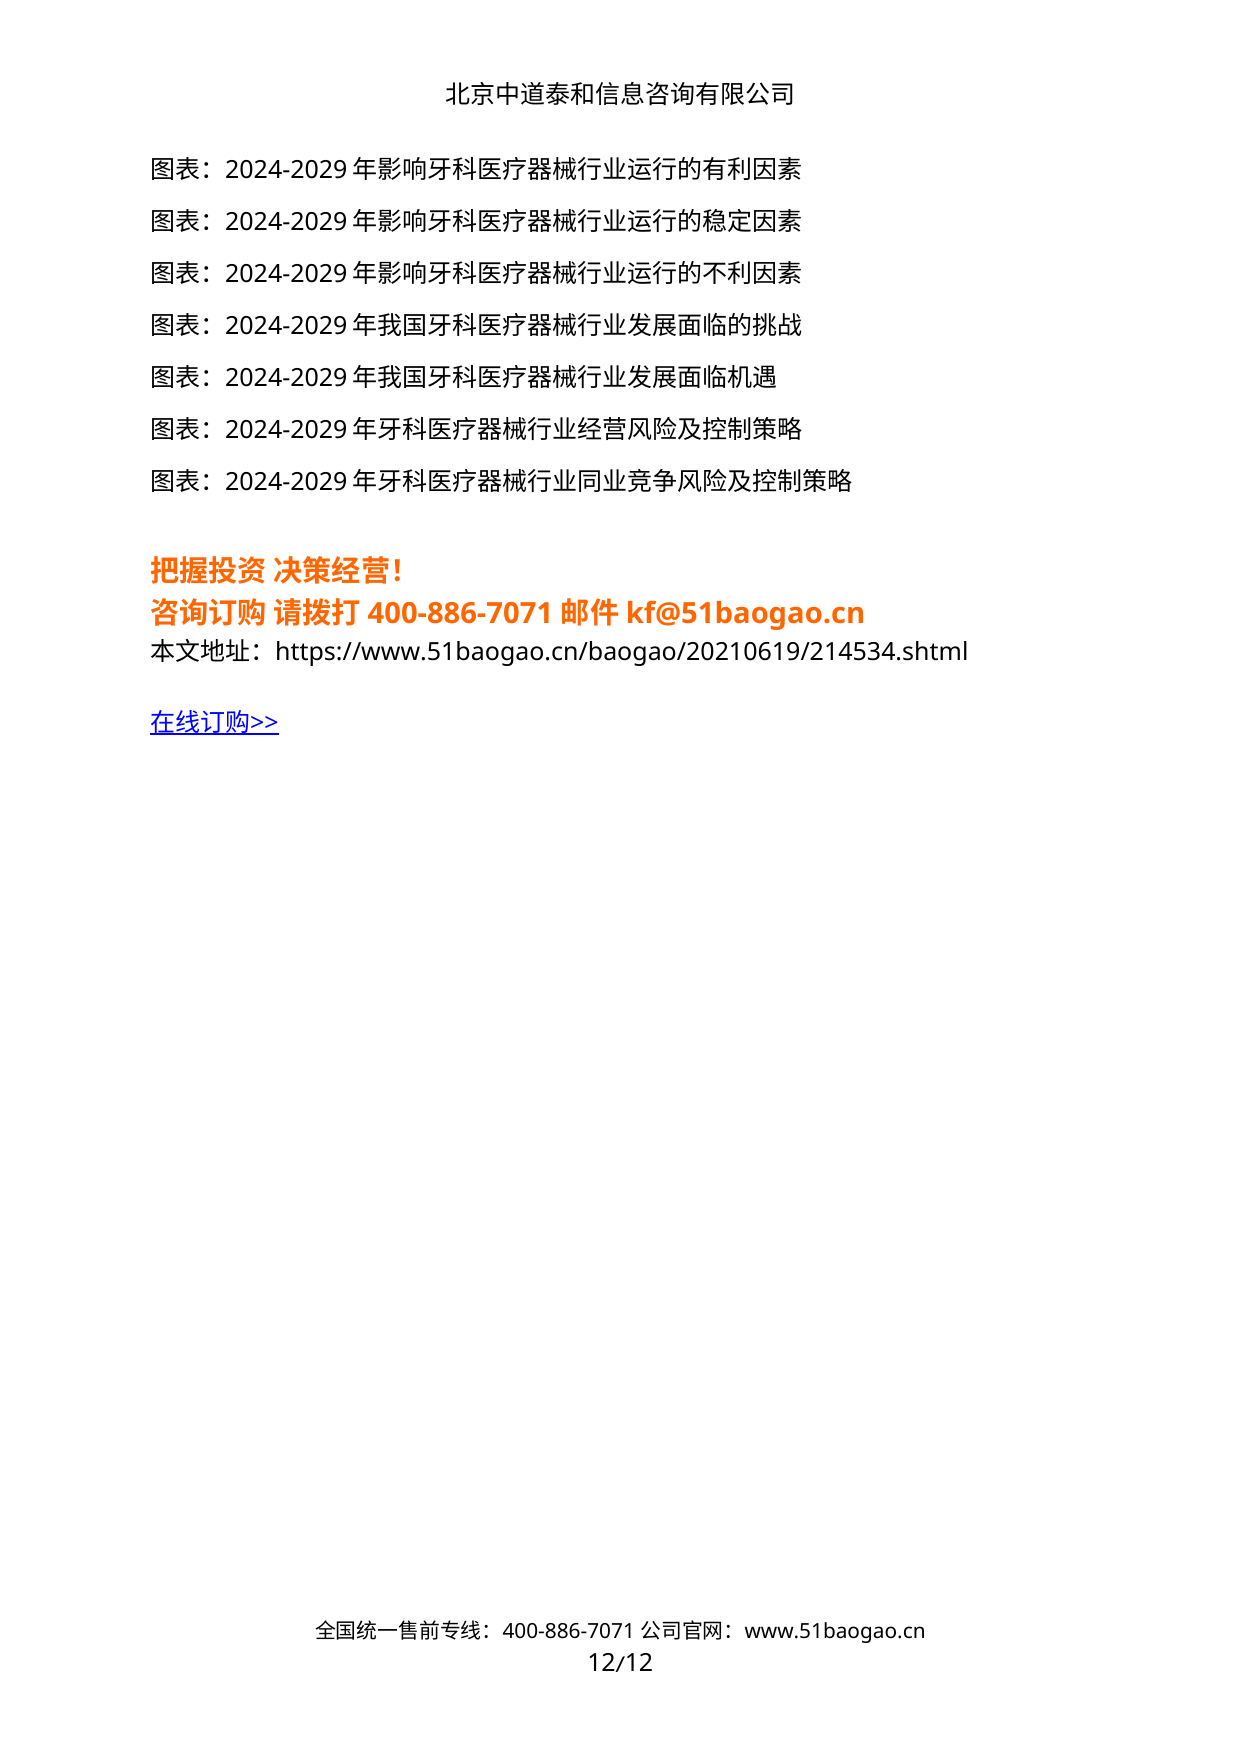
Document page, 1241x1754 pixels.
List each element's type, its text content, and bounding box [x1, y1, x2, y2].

text 图表：2024-2029年牙科医疗器械行业同业竞争风险及控制策略 [150, 461, 1090, 497]
text 在线订购>> [150, 668, 1090, 738]
text 图表：2024-2029年我国牙科医疗器械行业发展面临机遇 [150, 357, 1090, 394]
text 把握投资 决策经营！咨询订购 请拨打 400-886-7071 邮件 kf@51baogao.cn本文地址：https://www.51baogao.cn/baogao/20210619/214534.shtml [150, 513, 1090, 668]
text 图表：2024-2029年影响牙科医疗器械行业运行的不利因素 [150, 254, 1090, 290]
text 图表：2024-2029年影响牙科医疗器械行业运行的有利因素 [150, 150, 1090, 186]
text 图表：2024-2029年影响牙科医疗器械行业运行的稳定因素 [150, 202, 1090, 238]
text 图表：2024-2029年我国牙科医疗器械行业发展面临的挑战 [150, 306, 1090, 342]
text 图表：2024-2029年牙科医疗器械行业经营风险及控制策略 [150, 409, 1090, 446]
